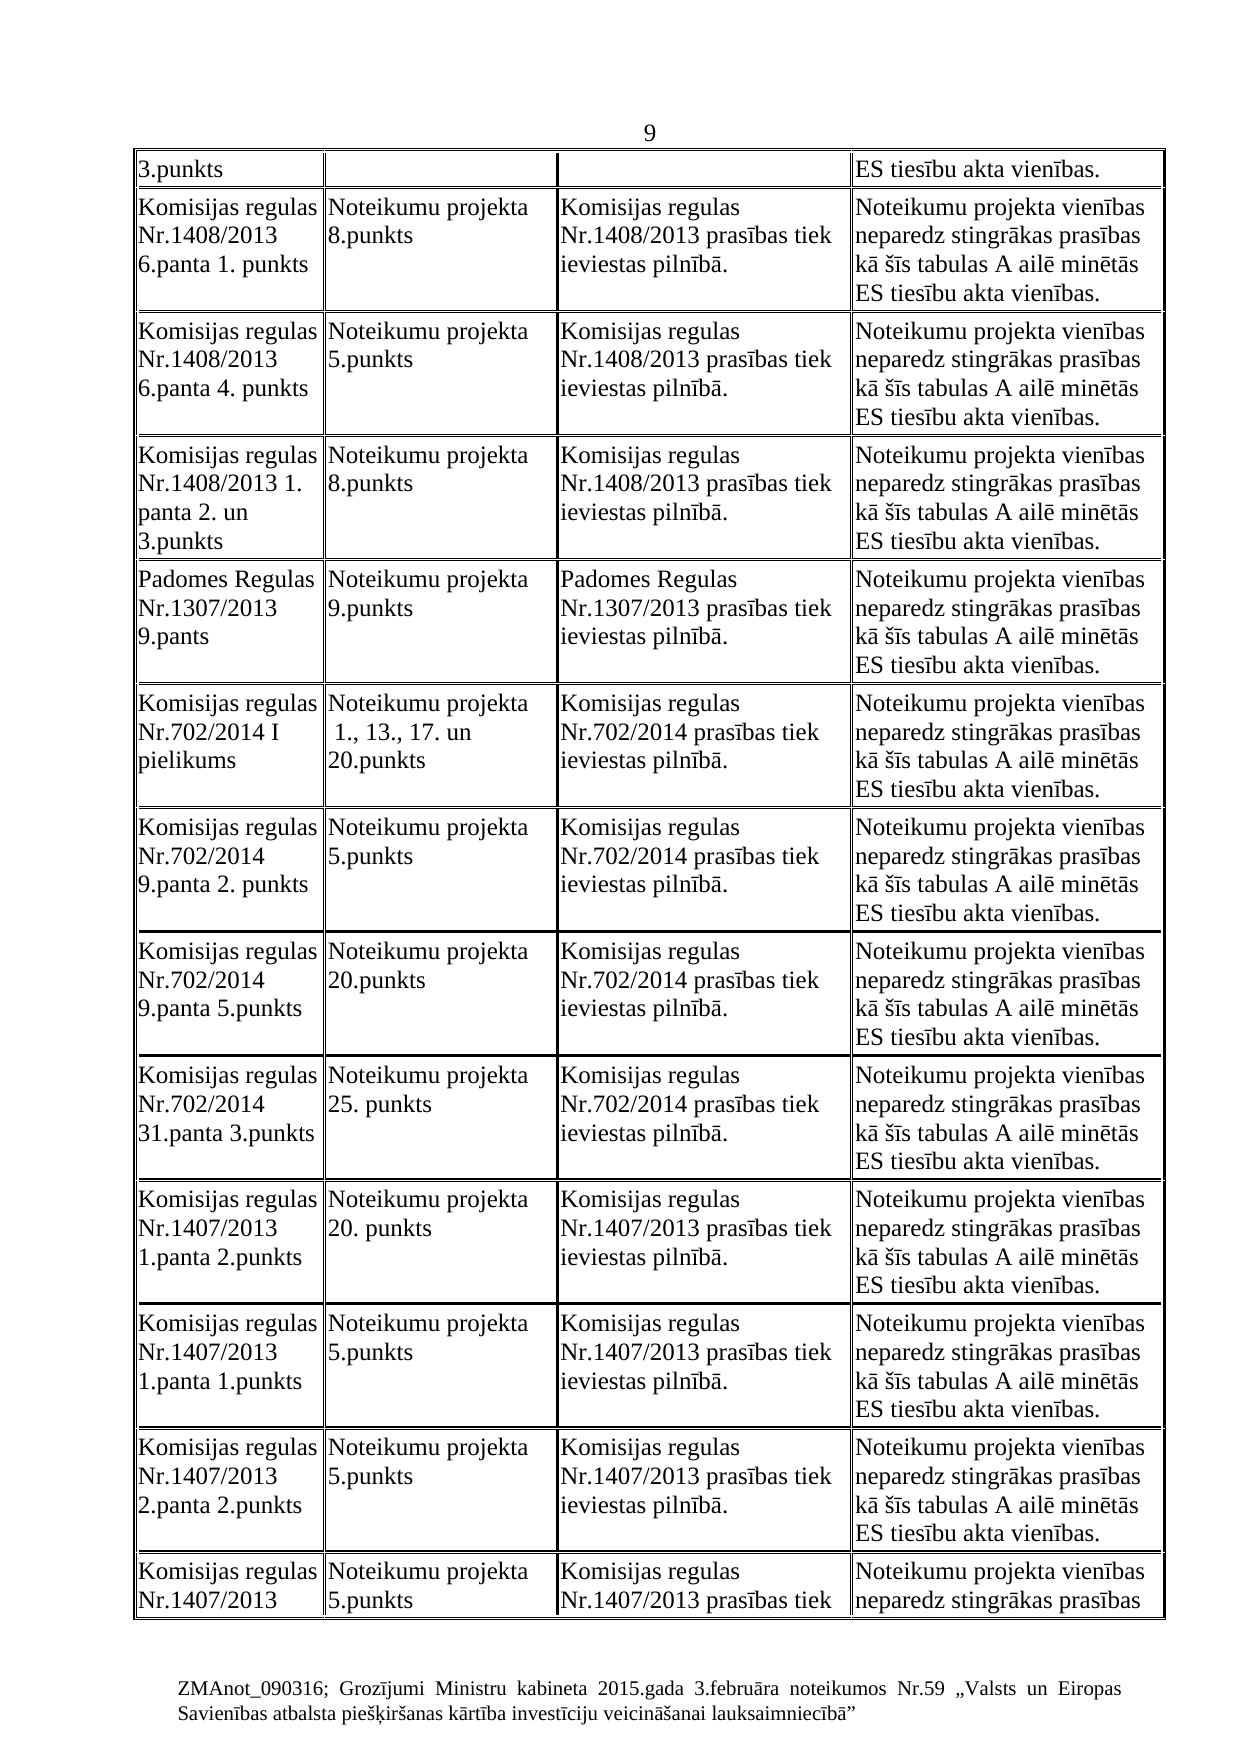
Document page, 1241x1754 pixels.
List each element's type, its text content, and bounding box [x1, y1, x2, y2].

table_cell Komisijas regulas Nr.1407/2013 1.panta 2.punkts [137, 1178, 323, 1302]
table_cell Noteikumu projekta 5.punkts [326, 313, 556, 434]
table_cell Noteikumu projekta 8.punkts [326, 189, 556, 309]
table_cell Noteikumu projekta 9.punkts [326, 561, 556, 682]
table_cell Komisijas regulas Nr.702/2014 prasības tiek ieviestas pilnībā. [559, 809, 850, 930]
table_cell Noteikumu projekta 25. punkts [326, 1057, 556, 1178]
table_cell Komisijas regulas Nr.1407/2013 prasības tiek ieviestas pilnībā. [559, 1430, 850, 1550]
table_cell Noteikumu projekta 1., 13., 17. un 20.punkts [326, 685, 556, 806]
table_cell Komisijas regulas Nr.1408/2013 6.panta 4. punkts [137, 310, 323, 434]
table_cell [852, 151, 1163, 186]
table_cell Komisijas regulas Nr.1407/2013 2.panta 2.punkts [137, 1426, 323, 1550]
table_cell Komisijas regulas Nr.1407/2013 prasības tiek ieviestas pilnībā. [559, 1182, 850, 1302]
table_cell Padomes Regulas Nr.1307/2013 prasības tiek ieviestas pilnībā. [559, 561, 850, 682]
table_cell Noteikumu projekta 5.punkts [326, 1430, 556, 1550]
table_cell Komisijas regulas Nr.702/2014 prasības tiek ieviestas pilnībā. [559, 685, 850, 806]
table_cell Komisijas regulas Nr.1408/2013 prasības tiek ieviestas pilnībā. [559, 437, 850, 558]
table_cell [325, 151, 557, 186]
table_cell Komisijas regulas Nr.1408/2013 1. panta 2. un 3.punkts [135, 434, 325, 558]
table_cell Komisijas regulas Nr.702/2014 prasības tiek ieviestas pilnībā. [559, 933, 850, 1054]
table_cell Padomes Regulas Nr.1307/2013 9.pants [135, 558, 325, 682]
table_cell Komisijas regulas Nr.702/2014 9.panta 5.punkts [137, 930, 323, 1054]
table_cell Noteikumu projekta vienības neparedz stingrākas prasības kā šīs tabulas A ailē minētās ES tiesību akta vienības. [852, 434, 1164, 558]
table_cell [137, 1550, 325, 1617]
table_cell Noteikumu projekta 8.punkts [326, 437, 556, 558]
table_cell Noteikumu projekta vienības neparedz stingrākas prasības kā šīs tabulas A ailē minētās ES tiesību akta vienības. [853, 1054, 1163, 1178]
table_cell Noteikumu projekta 5.punkts [326, 809, 556, 930]
table_cell Komisijas regulas Nr.1407/2013 1.panta 1.punkts [137, 1302, 323, 1426]
table_cell Noteikumu projekta vienības neparedz stingrākas prasības kā šīs tabulas A ailē minētās ES tiesību akta vienības. [853, 930, 1163, 1054]
table_cell Noteikumu projekta vienības neparedz stingrākas prasības kā šīs tabulas A ailē minētās ES tiesību akta vienības. [852, 186, 1164, 309]
table_cell Komisijas regulas Nr.702/2014 I pielikums [135, 682, 325, 806]
table_cell Noteikumu projekta vienības neparedz stingrākas prasības kā šīs tabulas A ailē minētās ES tiesību akta vienības. [852, 558, 1164, 682]
table_cell Noteikumu projekta vienības neparedz stingrākas prasības kā šīs tabulas A ailē minētās ES tiesību akta vienības. [853, 1178, 1164, 1302]
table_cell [852, 1550, 1164, 1617]
table_cell Noteikumu projekta 20. punkts [326, 1182, 556, 1302]
table_cell Noteikumu projekta vienības neparedz stingrākas prasības kā šīs tabulas A ailē minētās ES tiesību akta vienības. [853, 1426, 1164, 1550]
table_cell Noteikumu projekta vienības neparedz stingrākas prasības kā šīs tabulas A ailē minētās ES tiesību akta vienības. [852, 682, 1164, 806]
table_cell Komisijas regulas Nr.702/2014 9.panta 2. punkts [135, 806, 325, 930]
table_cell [325, 1554, 557, 1617]
table_cell Noteikumu projekta vienības neparedz stingrākas prasības kā šīs tabulas A ailē minētās ES tiesību akta vienības. [852, 806, 1164, 930]
table_cell Komisijas regulas Nr.702/2014 31.panta 3.punkts [137, 1054, 323, 1178]
table_cell Komisijas regulas Nr.702/2014 prasības tiek ieviestas pilnībā. [559, 1057, 850, 1178]
table_cell Komisijas regulas Nr.1408/2013 prasības tiek ieviestas pilnībā. [559, 313, 850, 434]
table_cell Noteikumu projekta 20.punkts [326, 933, 556, 1054]
table_cell Komisijas regulas Nr.1408/2013 prasības tiek ieviestas pilnībā. [559, 189, 850, 309]
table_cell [137, 151, 325, 186]
table_cell Komisijas regulas Nr.1407/2013 prasības tiek ieviestas pilnībā. [559, 1305, 850, 1426]
table_cell Noteikumu projekta vienības neparedz stingrākas prasības kā šīs tabulas A ailē minētās ES tiesību akta vienības. [853, 1302, 1163, 1426]
table_cell Noteikumu projekta vienības neparedz stingrākas prasības kā šīs tabulas A ailē minētās ES tiesību akta vienības. [853, 310, 1164, 434]
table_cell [557, 151, 852, 186]
table_cell Komisijas regulas Nr.1408/2013 6.panta 1. punkts [135, 186, 325, 309]
table_cell Noteikumu projekta 5.punkts [326, 1305, 556, 1426]
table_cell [557, 1554, 852, 1617]
